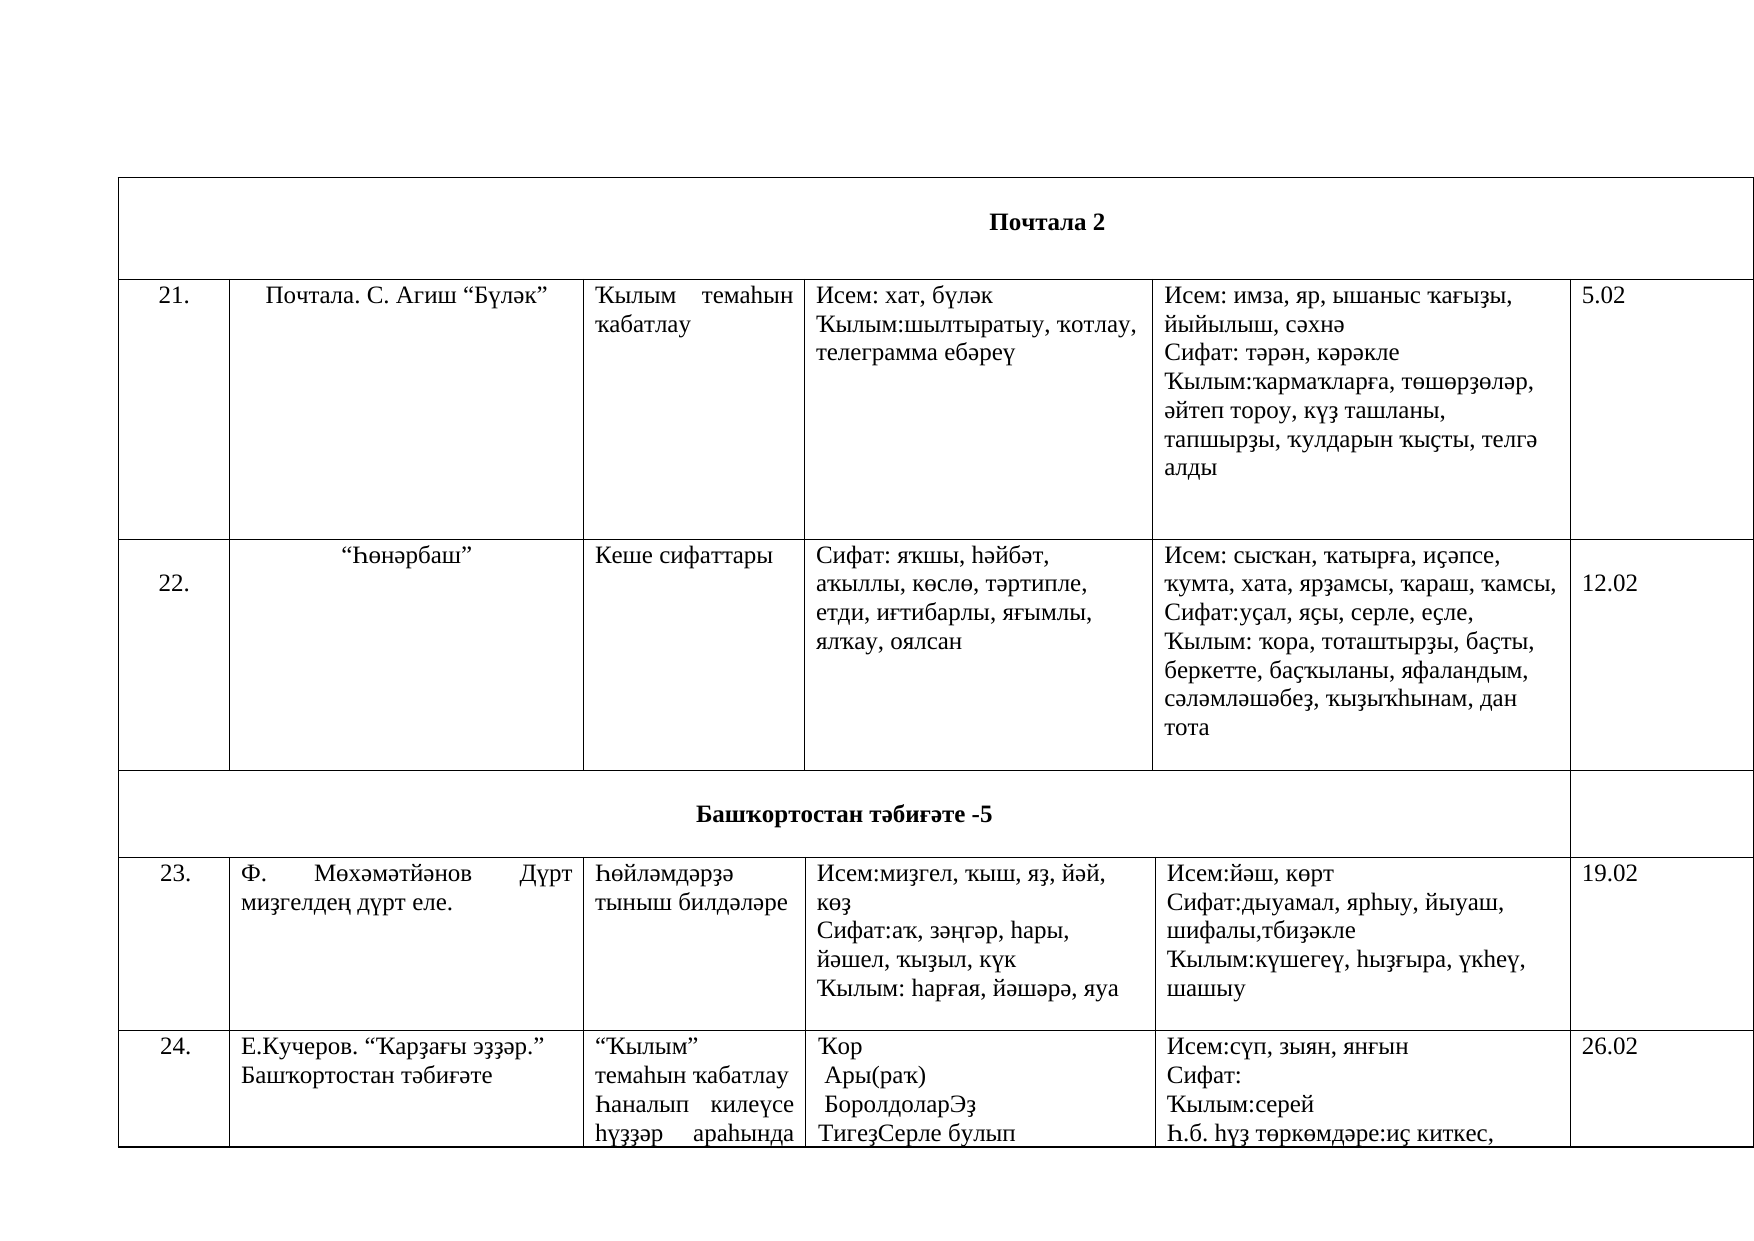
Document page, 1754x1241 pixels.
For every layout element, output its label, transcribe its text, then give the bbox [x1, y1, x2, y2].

table_cell [1571, 771, 1753, 857]
table_cell 22. [119, 540, 229, 770]
table_cell Башҡортостан тәбиғәте -5 [119, 771, 1570, 857]
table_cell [230, 1031, 583, 1146]
table_cell Ҡылым темаһын ҡабатлау [584, 280, 804, 539]
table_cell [806, 1031, 1155, 1146]
table_cell Сифат: яҡшы, һәйбәт, аҡыллы, көслө, тәртипле, етди, иғтибарлы, яғымлы, ялҡау, оялсан [805, 540, 1152, 770]
table_cell Исем:миҙгел, ҡыш, яҙ, йәй, көҙ Сифат:аҡ, зәңгәр, һары, йәшел, ҡыҙыл, күк Ҡылым: һарғая, йәшәрә, яуа [806, 858, 1155, 1030]
table_cell 5.02 [1571, 280, 1753, 539]
table_cell 19.02 [1571, 858, 1753, 1030]
table_cell “Һөнәрбаш” [230, 540, 583, 770]
table_cell Почтала. С. Агиш “Бүләк” [230, 280, 583, 539]
table_cell Почтала 2 [119, 178, 1753, 279]
table_cell 23. [119, 858, 229, 1030]
table_cell 21. [119, 280, 229, 539]
table_cell Исем: сысҡан, ҡатырға, иҫәпсе, ҡумта, хата, ярҙамсы, ҡараш, ҡамсы, Сифат:уҫал, яҫы, серле, еҫле, Ҡылым: ҡора, тоташтырҙы, баҫты, беркетте, баҫҡыланы, яфаландым, сәләмләшәбеҙ, ҡыҙыҡһынам, дан тота [1153, 540, 1570, 770]
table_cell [1156, 1031, 1570, 1146]
table_cell Исем:йәш, көрт Сифат:дыуамал, ярһыу, йыуаш, шифалы,тбиҙәкле Ҡылым:күшегеү, һыҙғыра, үкһеү, шашыу [1156, 858, 1570, 1030]
table_cell Исем: имза, яр, ышаныс ҡағыҙы, йыйылыш, сәхнә Сифат: тәрән, кәрәкле Ҡылым:ҡармаҡларға, төшөрҙөләр, әйтеп тороу, күҙ ташланы, тапшырҙы, ҡулдарын ҡыҫты, телгә алды [1153, 280, 1570, 539]
table_cell 26.02 [1571, 1031, 1753, 1146]
table_cell Ф. Мөхәмәтйәнов Дүрт миҙгелдең дүрт еле. [230, 858, 583, 1030]
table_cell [584, 1031, 805, 1146]
table_cell Исем: хат, бүләк Ҡылым:шылтыратыу, ҡотлау, телеграмма ебәреү [805, 280, 1152, 539]
table_cell Кеше сифаттары [584, 540, 804, 770]
table_cell 24. [119, 1031, 229, 1146]
table_cell Һөйләмдәрҙә тыныш билдәләре [584, 858, 805, 1030]
table_cell 12.02 [1571, 540, 1753, 770]
